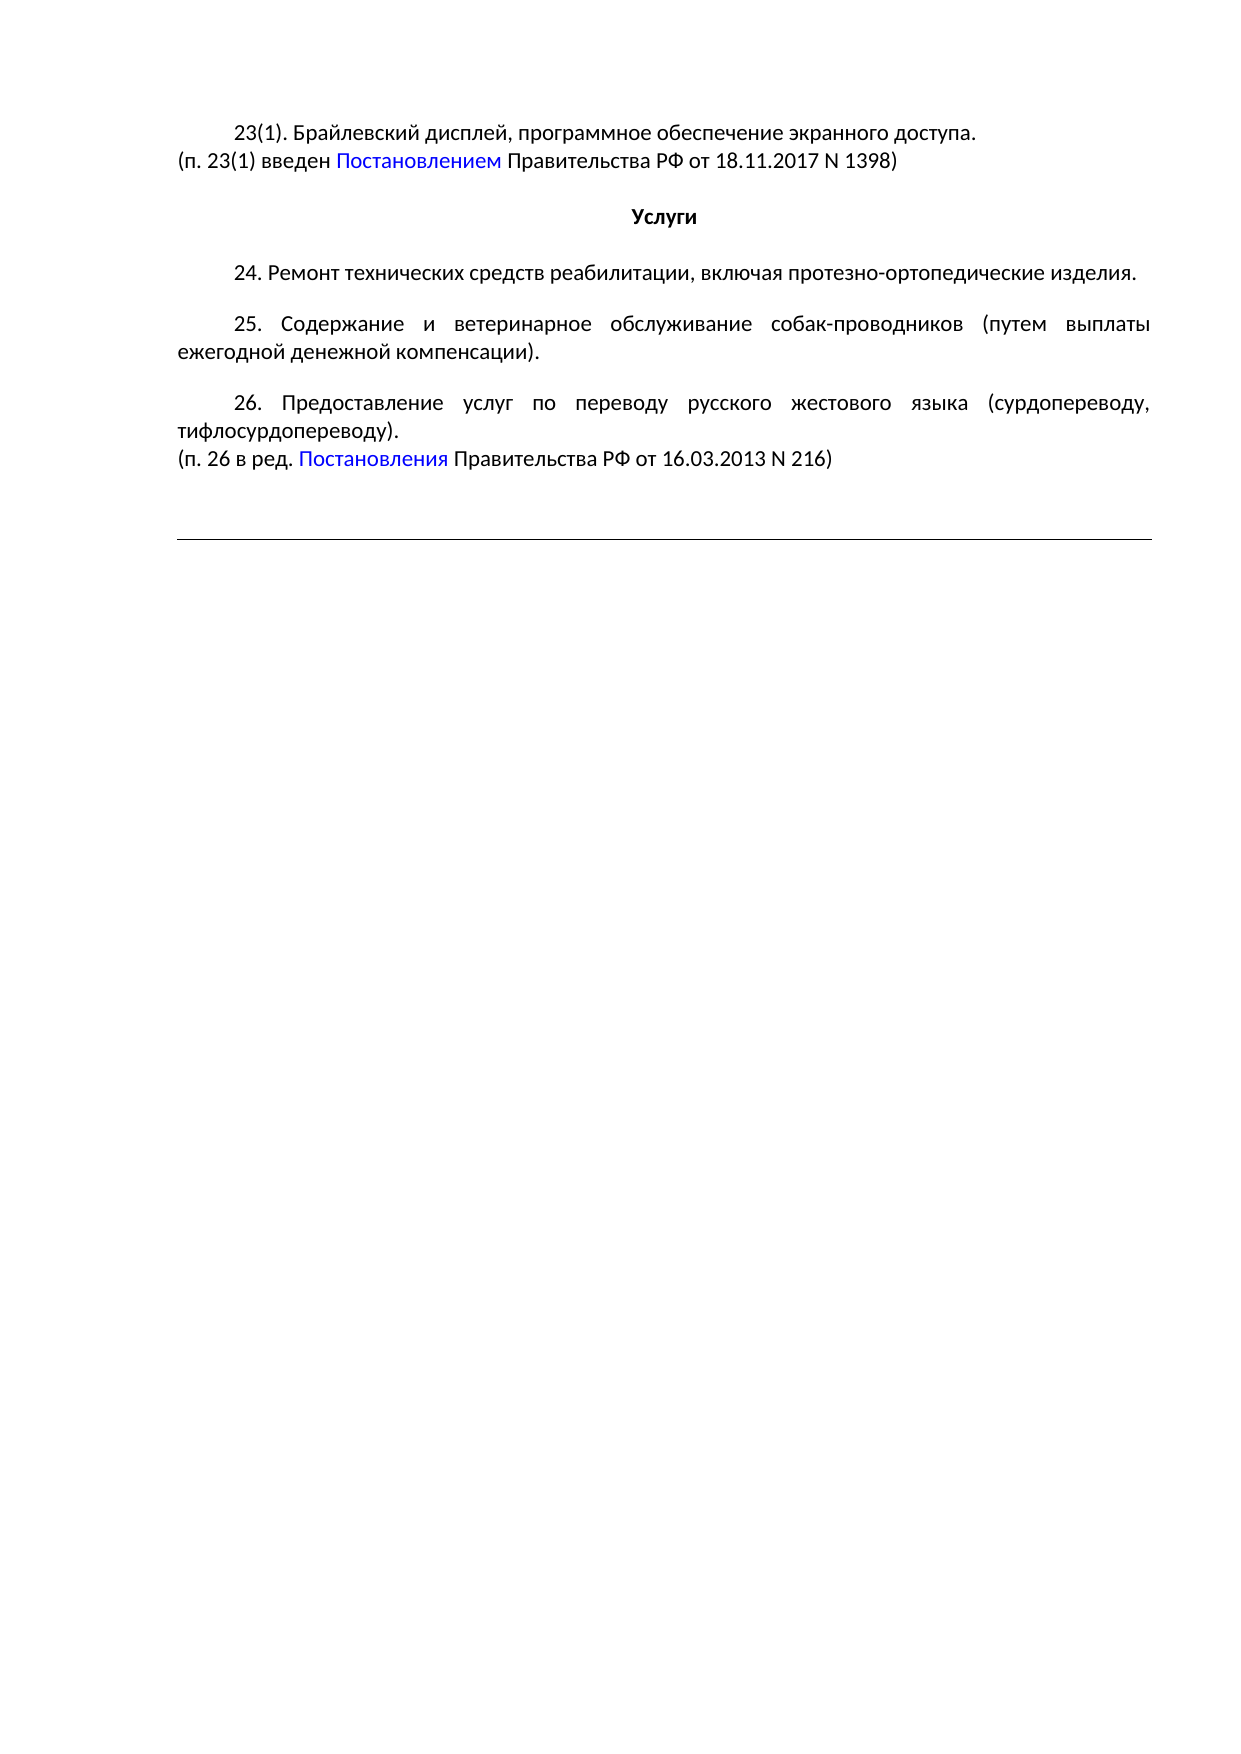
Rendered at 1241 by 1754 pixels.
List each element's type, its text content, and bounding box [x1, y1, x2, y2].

text (п. 26 в ред. Постановления Правительства РФ от 16.03.2013 N 216) [177, 444, 1152, 472]
text 26. Предоставление услуг по переводу русского жестового языка (сурдопереводу, тифлосурдопереводу). [177, 388, 1152, 444]
text 24. Ремонт технических средств реабилитации, включая протезно-ортопедические изделия. [177, 258, 1152, 286]
text (п. 23(1) введен Постановлением Правительства РФ от 18.11.2017 N 1398) [177, 146, 1152, 174]
title Услуги [177, 202, 1152, 230]
text 25. Содержание и ветеринарное обслуживание собак-проводников (путем выплаты ежегодной денежной компенсации). [177, 309, 1152, 365]
text 23(1). Брайлевский дисплей, программное обеспечение экранного доступа. [177, 118, 1152, 146]
